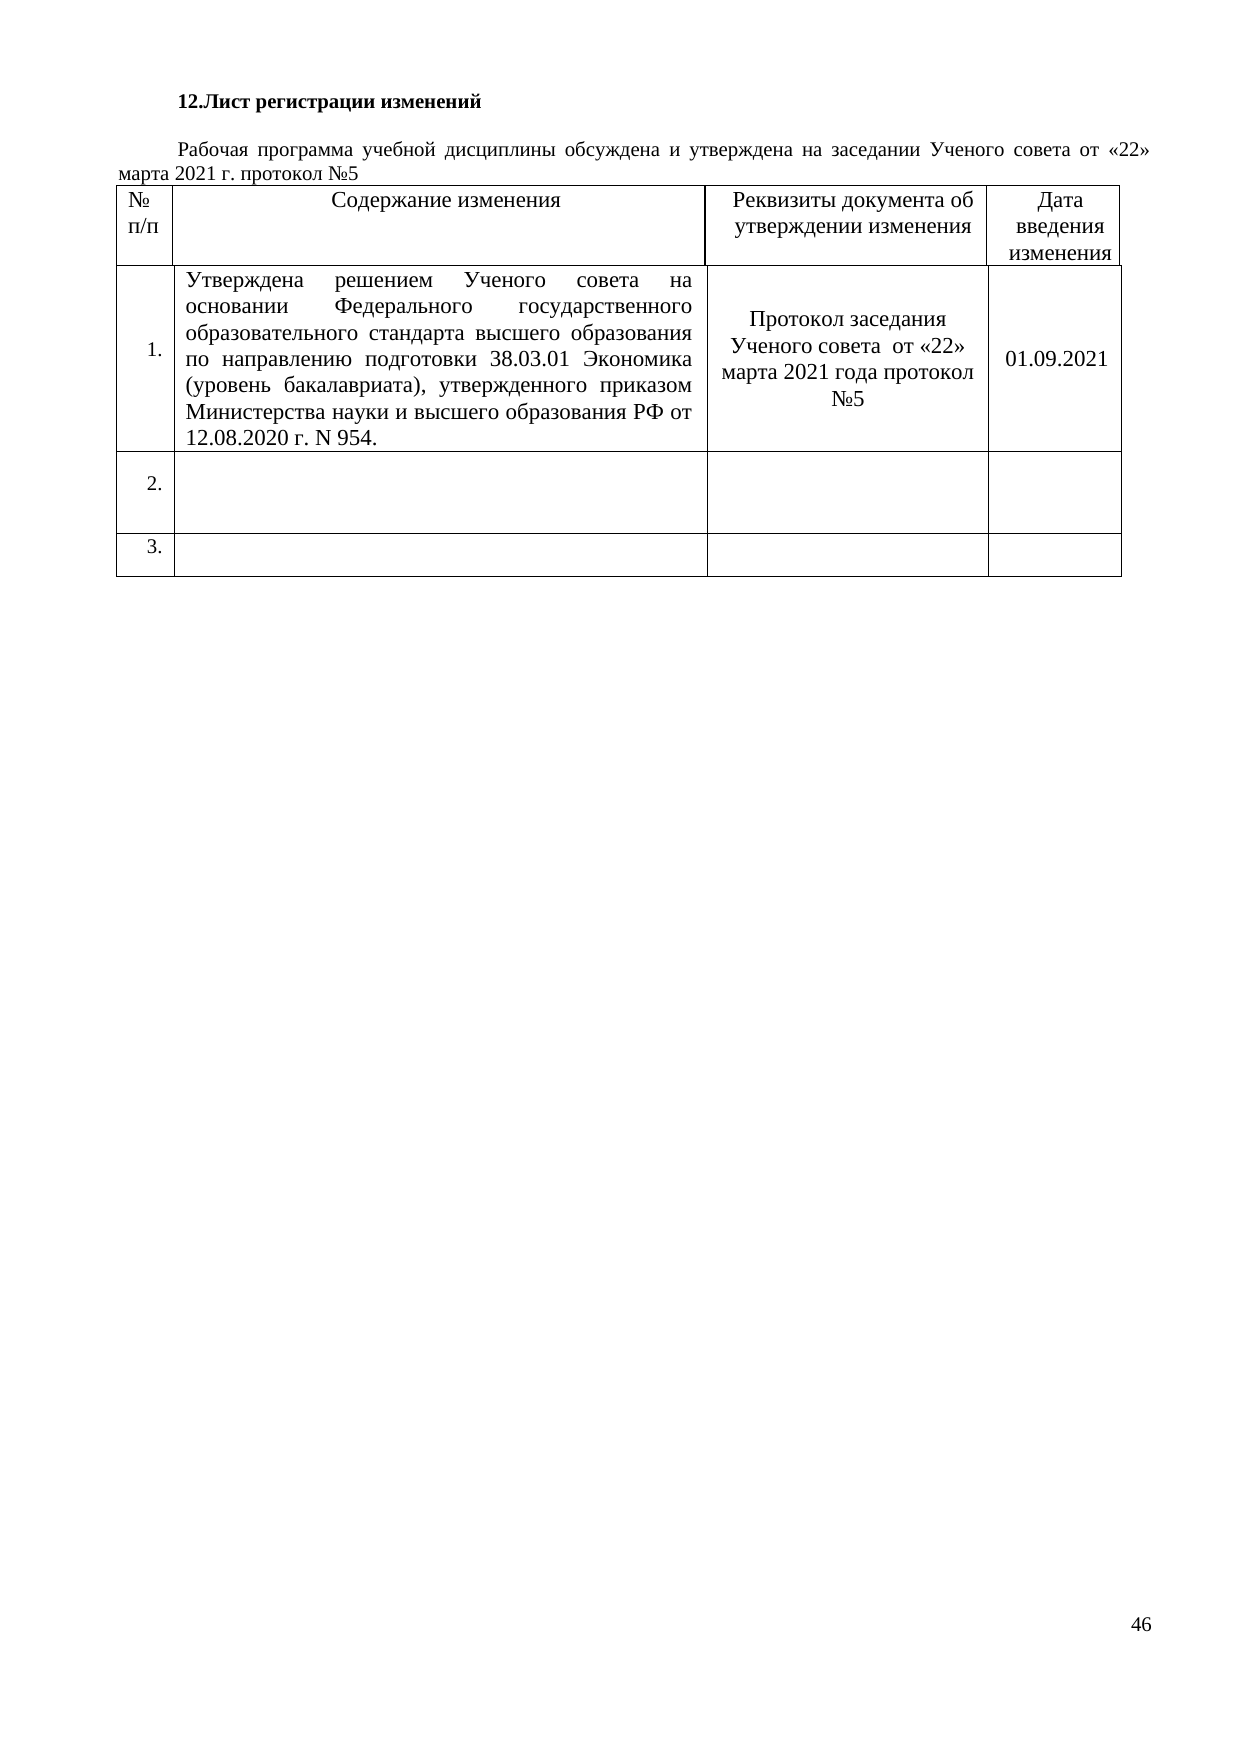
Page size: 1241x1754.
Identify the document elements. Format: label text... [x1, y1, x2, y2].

table_cell [117, 534, 174, 576]
table_cell Утверждена решением Ученого совета на основании Федерального государственного образовательного стандарта высшего образования по направлению подготовки 38.03.01 Экономика (уровень бакалавриата), утвержденного приказом Министерства науки и высшего образования РФ от 12.08.2020 г. N 954. [175, 266, 707, 451]
table_cell [989, 534, 1121, 576]
table_header Содержание изменения [173, 186, 704, 265]
table_cell [989, 452, 1121, 533]
table_header Реквизиты документа об утверждении изменения [706, 186, 986, 265]
text Рабочая программа учебной дисциплины обсуждена и утверждена на заседании Ученого совета от «22» марта 2021 г. протокол №5 [118, 137, 1152, 185]
text 12.Лист регистрации изменений [118, 89, 1152, 113]
table_cell 01.09.2021 [989, 266, 1121, 451]
table_cell [708, 452, 988, 533]
table_header Дата введения изменения [987, 186, 1119, 265]
table_cell [117, 266, 174, 451]
table_cell [175, 452, 707, 533]
table_cell Протокол заседания Ученого совета от «22» марта 2021 года протокол №5 [708, 266, 988, 451]
table_header № п/п [117, 186, 172, 265]
table_cell [708, 534, 988, 576]
table_cell [117, 452, 174, 533]
table_cell [175, 534, 707, 576]
